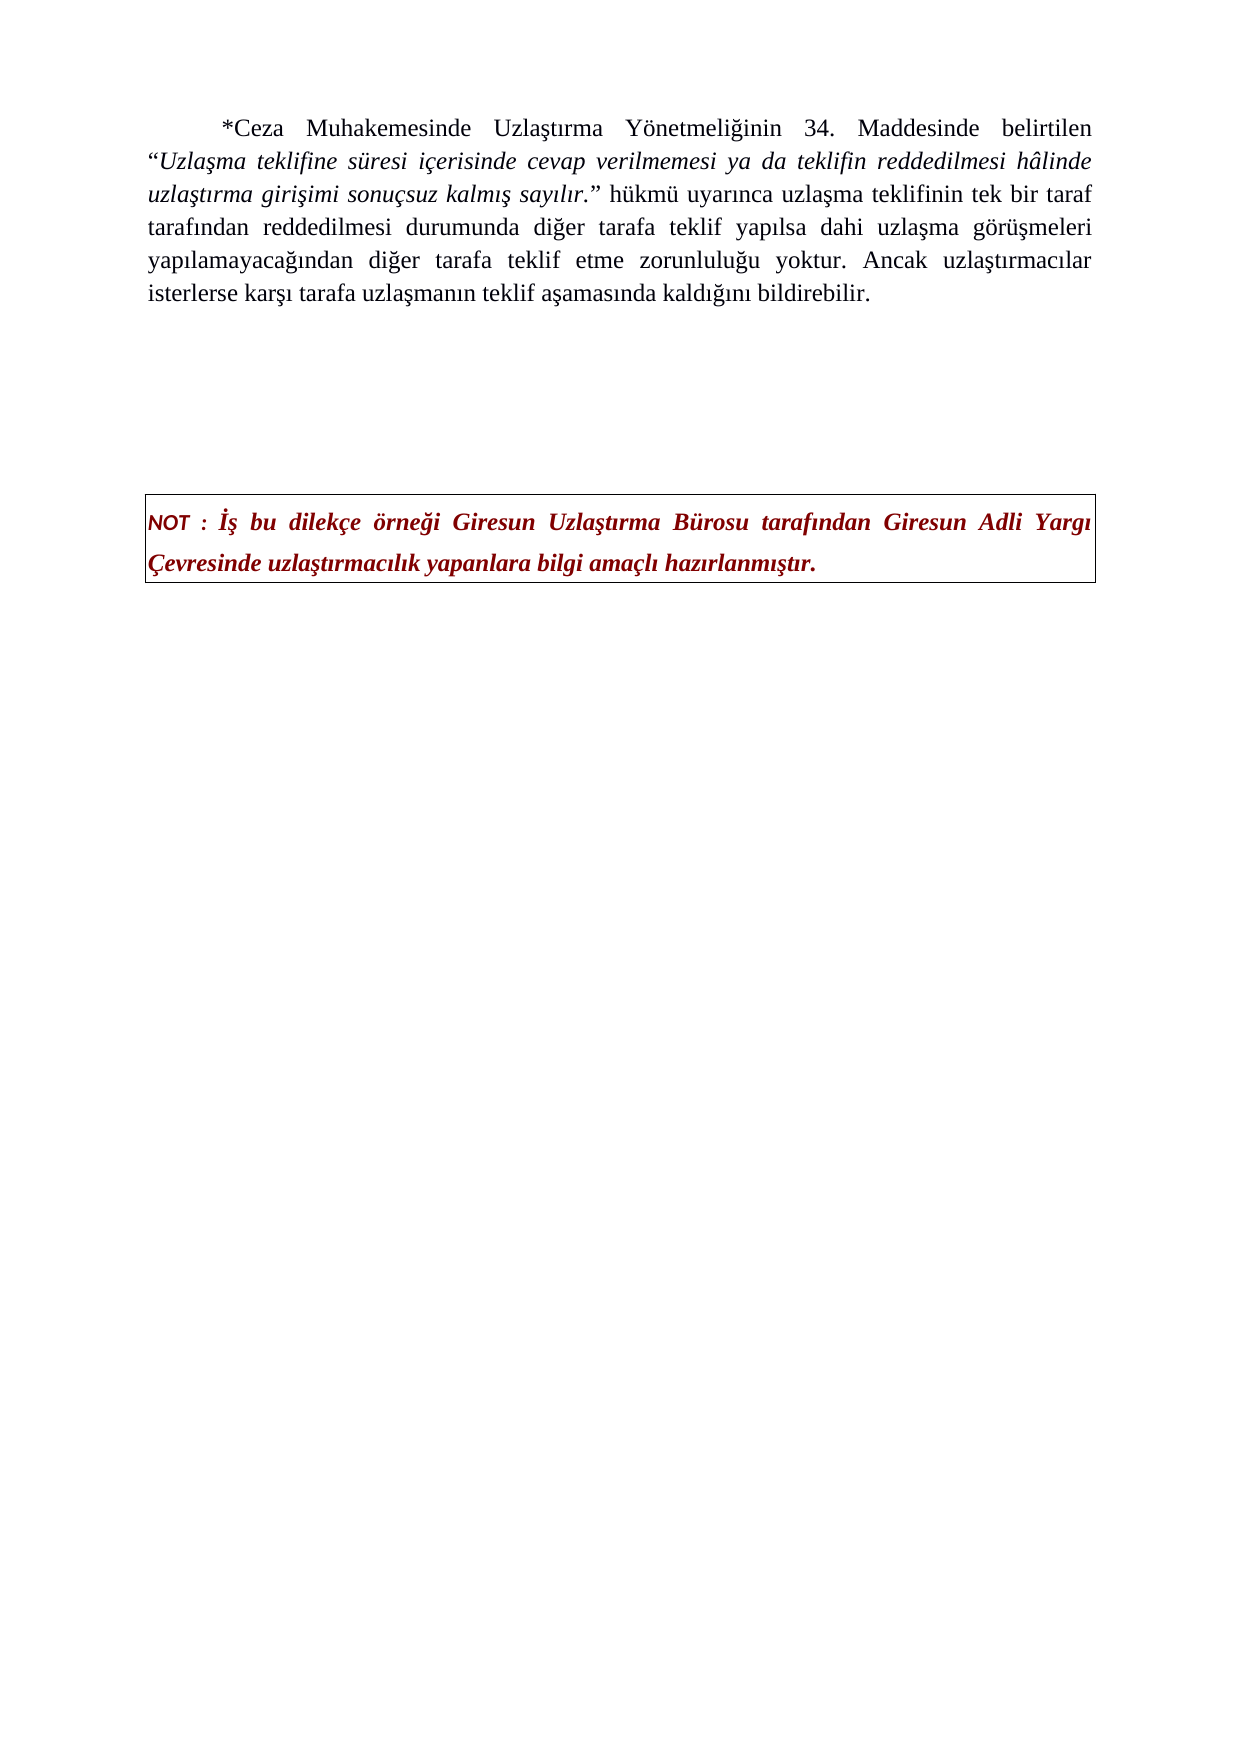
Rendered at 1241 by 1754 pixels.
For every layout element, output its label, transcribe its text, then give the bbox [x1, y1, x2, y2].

text NOT : İş bu dilekçe örneği Giresun Uzlaştırma Bürosu tarafından Giresun Adli Yargı Çevresinde uzlaştırmacılık yapanlara bilgi amaçlı hazırlanmıştır. [146, 495, 1095, 582]
text *Ceza Muhakemesinde Uzlaştırma Yönetmeliğinin 34. Maddesinde belirtilen “Uzlaşma teklifine süresi içerisinde cevap verilmemesi ya da teklifin reddedilmesi hâlinde uzlaştırma girişimi sonuçsuz kalmış sayılır.” hükmü uyarınca uzlaşma teklifinin tek bir taraf tarafından reddedilmesi durumunda diğer tarafa teklif yapılsa dahi uzlaşma görüşmeleri yapılamayacağından diğer tarafa teklif etme zorunluluğu yoktur. Ancak uzlaştırmacılar isterlerse karşı tarafa uzlaşmanın teklif aşamasında kaldığını bildirebilir. [148, 113, 1093, 307]
